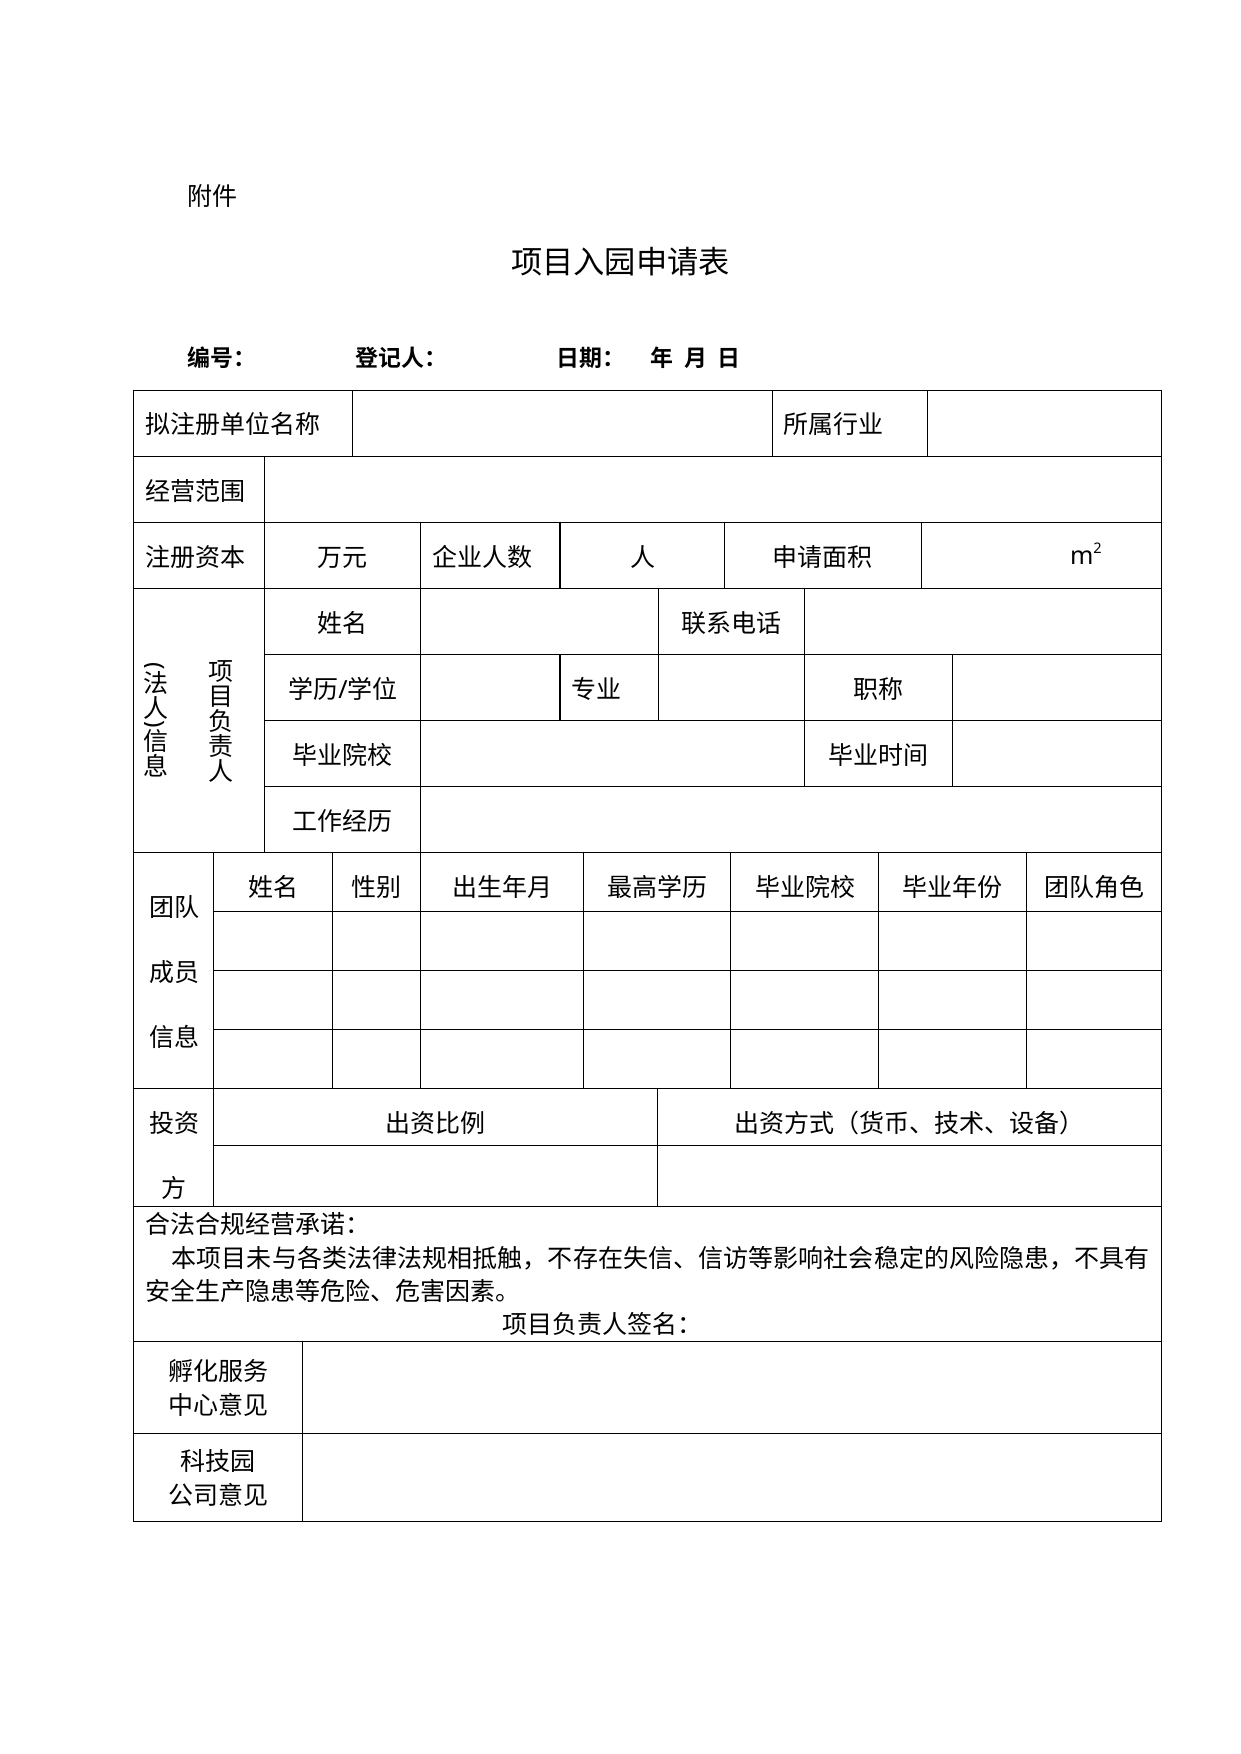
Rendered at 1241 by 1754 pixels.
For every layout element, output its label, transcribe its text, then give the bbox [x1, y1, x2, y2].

table_cell [1027, 971, 1161, 1029]
table_cell [584, 971, 730, 1029]
table_cell 毕业院校 [731, 853, 878, 911]
table_cell [333, 1030, 420, 1088]
table_cell [214, 912, 332, 970]
table_cell [303, 1434, 1161, 1521]
table_cell [303, 1342, 1161, 1433]
table_cell 工作经历 [265, 787, 420, 852]
table_cell [953, 721, 1161, 786]
table_cell 毕业院校 [265, 721, 420, 786]
table_cell [879, 912, 1026, 970]
table_cell [584, 912, 730, 970]
table_cell 联系电话 [659, 589, 804, 654]
table_cell [214, 1146, 657, 1206]
table_cell [421, 971, 583, 1029]
table_cell [1027, 1030, 1161, 1088]
table_cell [584, 1030, 730, 1088]
table_cell [421, 721, 804, 786]
table_cell 姓名 [214, 853, 332, 911]
table_cell [658, 1146, 1161, 1206]
table_cell 人 [561, 523, 724, 588]
table_cell [421, 655, 559, 720]
table_cell 学历/学位 [265, 655, 420, 720]
table_cell [214, 971, 332, 1029]
table_cell 注册资本 [134, 523, 264, 588]
table_cell 姓名 [265, 589, 420, 654]
table_cell [731, 1030, 878, 1088]
table_cell 经营范围 [134, 457, 264, 522]
table_cell 孵化服务 中心意见 [134, 1342, 302, 1433]
table_cell 职称 [805, 655, 952, 720]
table_cell 毕业年份 [879, 853, 1026, 911]
table_cell 出资比例 [214, 1089, 657, 1145]
table_cell 团队 成员 信息 [134, 853, 213, 1088]
table_cell [731, 971, 878, 1029]
table_cell [879, 971, 1026, 1029]
table_cell 出资方式（货币、技术、设备） [658, 1089, 1161, 1145]
table_cell [421, 1030, 583, 1088]
table_cell 专业 [561, 655, 658, 720]
table_cell [731, 912, 878, 970]
table_cell 毕业时间 [805, 721, 952, 786]
table_cell 项目负责人 (法人)信息 [134, 589, 264, 852]
table_cell [659, 655, 804, 720]
table_cell 出生年月 [421, 853, 583, 911]
text 编号： 登记人： 日期： 年 月 日 [187, 324, 1053, 389]
table_cell [421, 912, 583, 970]
table_cell 万元 [265, 523, 420, 588]
table_cell [1027, 912, 1161, 970]
table_header [353, 391, 772, 456]
table_cell [265, 457, 1161, 522]
text 项目入园申请表 [187, 227, 1053, 292]
table_cell [214, 1030, 332, 1088]
table_header 所属行业 [773, 391, 927, 456]
table_cell [333, 971, 420, 1029]
table_cell [421, 787, 1161, 852]
table_header [928, 391, 1161, 456]
table_cell 投资方 [134, 1089, 213, 1206]
table_cell 科技园 公司意见 [134, 1434, 302, 1521]
table_cell 企业人数 [421, 523, 559, 588]
table_cell 性别 [333, 853, 420, 911]
table_cell [953, 655, 1161, 720]
table_cell m2 [922, 523, 1161, 588]
table_cell [333, 912, 420, 970]
table_cell 团队角色 [1027, 853, 1161, 911]
table_cell [421, 589, 658, 654]
table_cell [879, 1030, 1026, 1088]
text 附件 [187, 162, 1053, 227]
table_cell 合法合规经营承诺： 本项目未与各类法律法规相抵触，不存在失信、信访等影响社会稳定的风险隐患，不具有安全生产隐患等危险、危害因素。 项目负责人签名： [134, 1207, 1161, 1341]
table_cell 最高学历 [584, 853, 730, 911]
table_cell 申请面积 [725, 523, 921, 588]
table_header 拟注册单位名称 [134, 391, 352, 456]
table_cell [805, 589, 1161, 654]
